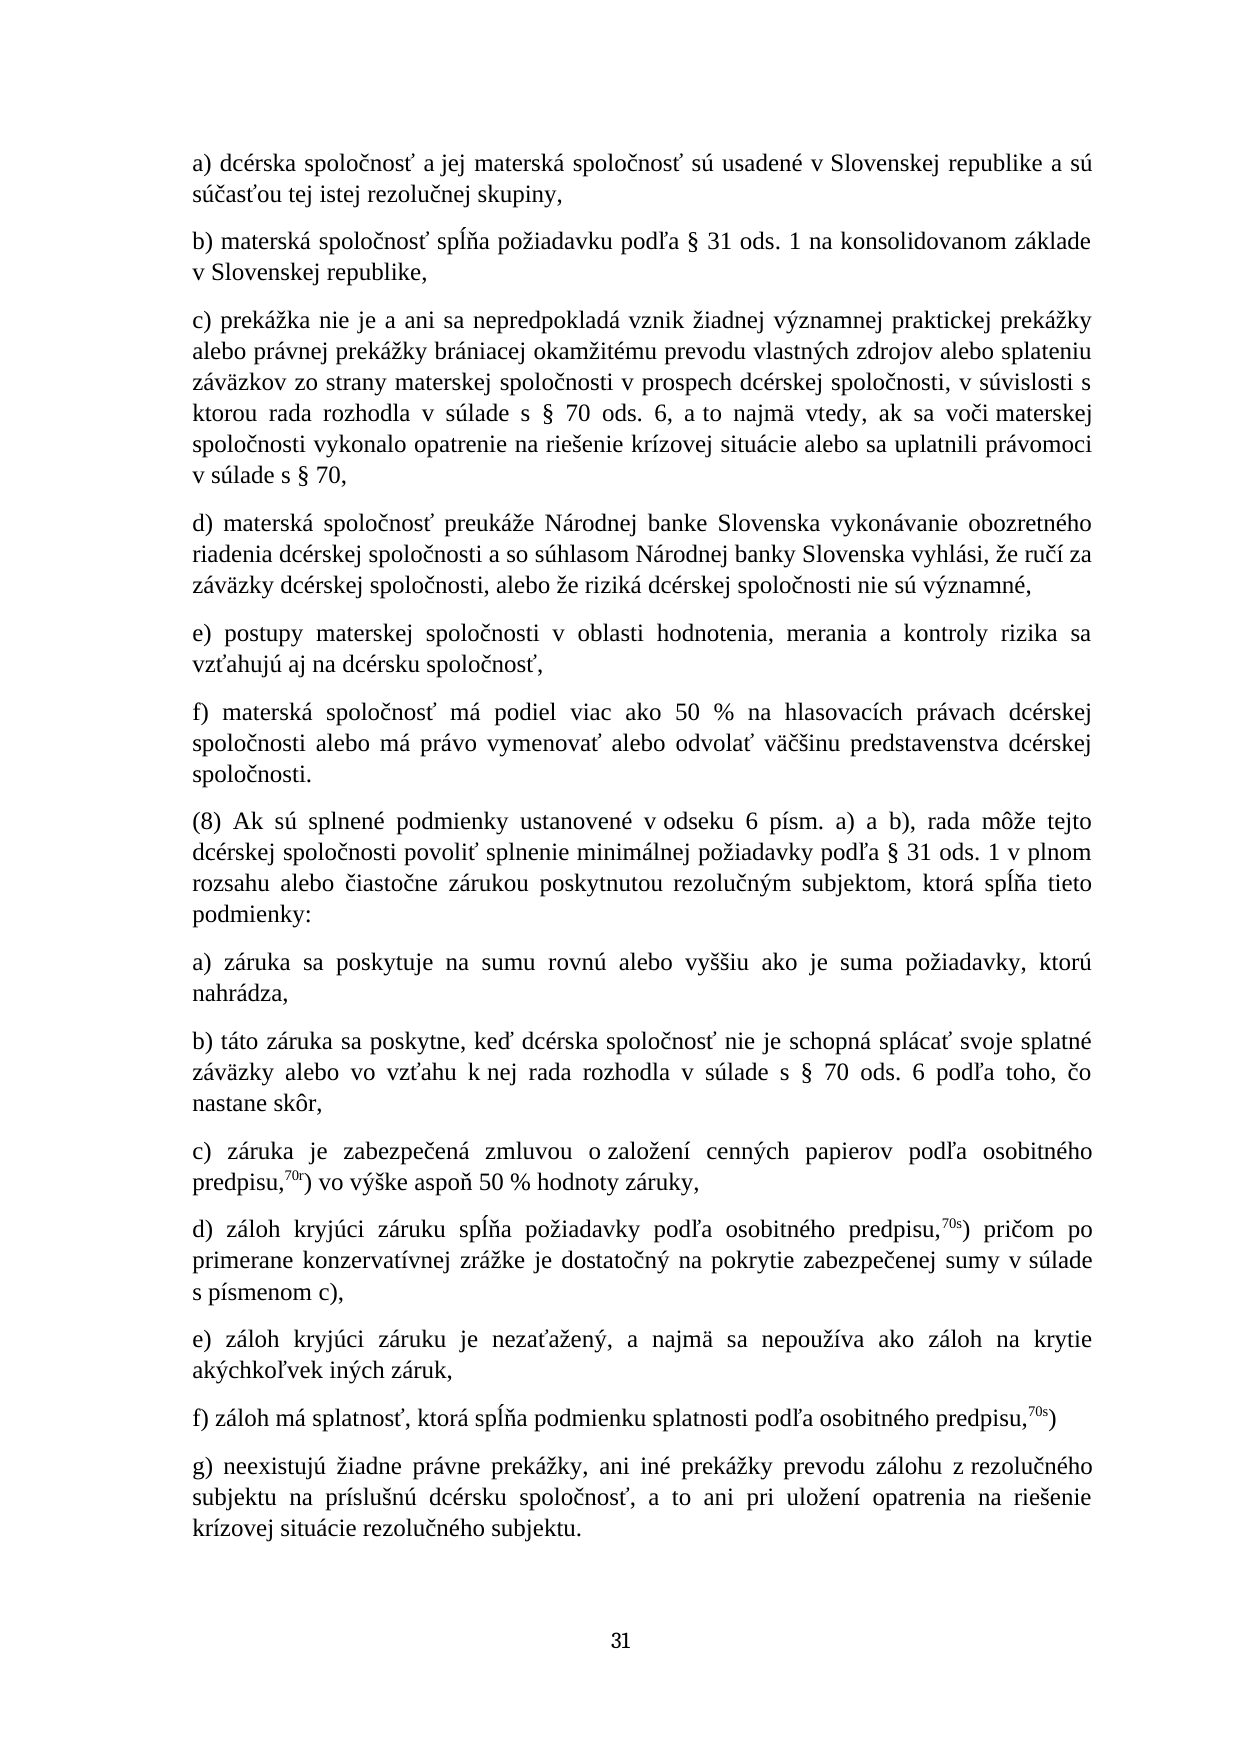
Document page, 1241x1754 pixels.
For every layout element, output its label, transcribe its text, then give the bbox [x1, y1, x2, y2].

text e) postupy materskej spoločnosti v oblasti hodnotenia, merania a kontroly rizika sa vzťahujú aj na dcérsku spoločnosť, [192, 618, 1093, 678]
text a) dcérska spoločnosť a jej materská spoločnosť sú usadené v Slovenskej republike a sú súčasťou tej istej rezolučnej skupiny, [192, 148, 1093, 207]
text (8) Ak sú splnené podmienky ustanovené v odseku 6 písm. a) a b), rada môže tejto dcérskej spoločnosti povoliť splnenie minimálnej požiadavky podľa § 31 ods. 1 v plnom rozsahu alebo čiastočne zárukou poskytnutou rezolučným subjektom, ktorá spĺňa tieto podmienky: [192, 806, 1093, 928]
text f) materská spoločnosť má podiel viac ako 50 % na hlasovacích právach dcérskej spoločnosti alebo má právo vymenovať alebo odvolať väčšinu predstavenstva dcérskej spoločnosti. [192, 697, 1093, 787]
text c) prekážka nie je a ani sa nepredpokladá vznik žiadnej významnej praktickej prekážky alebo právnej prekážky brániacej okamžitému prevodu vlastných zdrojov alebo splateniu záväzkov zo strany materskej spoločnosti v prospech dcérskej spoločnosti, v súvislosti s ktorou rada rozhodla v súlade s § 70 ods. 6, a to najmä vtedy, ak sa voči materskej spoločnosti vykonalo opatrenie na riešenie krízovej situácie alebo sa uplatnili právomoci v súlade s § 70, [192, 305, 1093, 489]
text g) neexistujú žiadne právne prekážky, ani iné prekážky prevodu zálohu z rezolučného subjektu na príslušnú dcérsku spoločnosť, a to ani pri uložení opatrenia na riešenie krízovej situácie rezolučného subjektu. [192, 1451, 1093, 1542]
text b) materská spoločnosť spĺňa požiadavku podľa § 31 ods. 1 na konsolidovanom základe v Slovenskej republike, [192, 226, 1093, 286]
text d) záloh kryjúci záruku spĺňa požiadavky podľa osobitného predpisu,70s) pričom po primerane konzervatívnej zrážke je dostatočný na pokrytie zabezpečenej sumy v súlade s písmenom c), [192, 1214, 1093, 1305]
text b) táto záruka sa poskytne, keď dcérska spoločnosť nie je schopná splácať svoje splatné záväzky alebo vo vzťahu k nej rada rozhodla v súlade s § 70 ods. 6 podľa toho, čo nastane skôr, [192, 1026, 1093, 1117]
text c) záruka je zabezpečená zmluvou o založení cenných papierov podľa osobitného predpisu,70r) vo výške aspoň 50 % hodnoty záruky, [192, 1136, 1093, 1196]
text d) materská spoločnosť preukáže Národnej banke Slovenska vykonávanie obozretného riadenia dcérskej spoločnosti a so súhlasom Národnej banky Slovenska vyhlási, že ručí za záväzky dcérskej spoločnosti, alebo že riziká dcérskej spoločnosti nie sú významné, [192, 508, 1093, 599]
text a) záruka sa poskytuje na sumu rovnú alebo vyššiu ako je suma požiadavky, ktorú nahrádza, [192, 947, 1093, 1007]
text e) záloh kryjúci záruku je nezaťažený, a najmä sa nepoužíva ako záloh na krytie akýchkoľvek iných záruk, [192, 1324, 1093, 1384]
text f) záloh má splatnosť, ktorá spĺňa podmienku splatnosti podľa osobitného predpisu,70s) [192, 1403, 1093, 1432]
